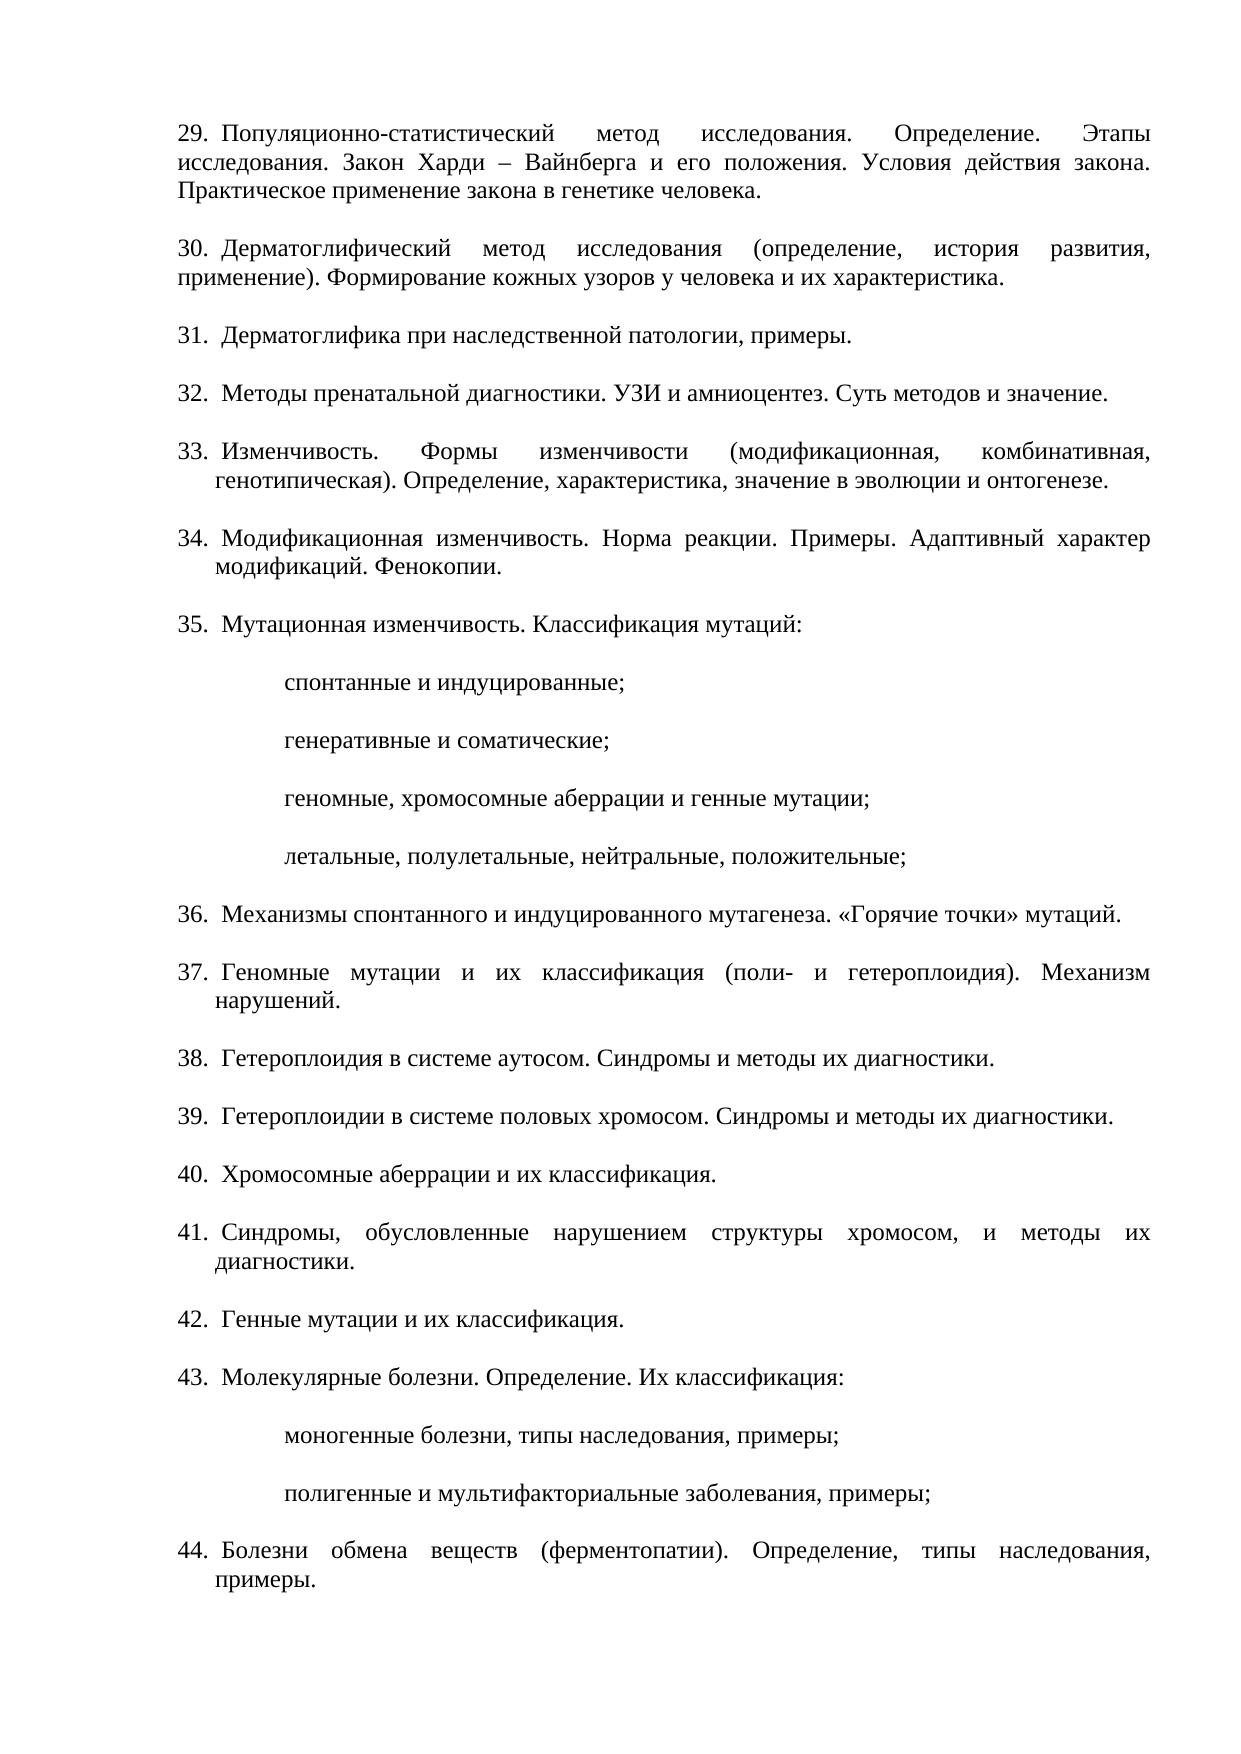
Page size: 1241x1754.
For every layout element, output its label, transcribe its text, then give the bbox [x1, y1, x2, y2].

text 37. Геномные мутации и их классификация (поли- и гетероплоидия). Механизм нарушений. [177, 957, 1152, 1014]
text 29. Популяционно-статистический метод исследования. Определение. Этапы исследования. Закон Харди – Вайнберга и его положения. Условия действия закона. Практическое применение закона в генетике человека. [177, 118, 1152, 204]
text 35. Мутационная изменчивость. Классификация мутаций: [177, 609, 1152, 638]
text 40. Хромосомные аберрации и их классификация. [177, 1159, 1152, 1188]
text 30. Дерматоглифический метод исследования (определение, история развития, применение). Формирование кожных узоров у человека и их характеристика. [177, 233, 1152, 291]
text 31. Дерматоглифика при наследственной патологии, примеры. [177, 320, 1152, 349]
text 43. Молекулярные болезни. Определение. Их классификация: [177, 1362, 1152, 1391]
text  летальные, полулетальные, нейтральные, положительные; [215, 841, 1152, 870]
text  геномные, хромосомные аберрации и генные мутации; [215, 783, 1152, 812]
text  полигенные и мультифакториальные заболевания, примеры; [215, 1478, 1152, 1506]
text  генеративные и соматические; [215, 725, 1152, 754]
text  моногенные болезни, типы наследования, примеры; [215, 1420, 1152, 1448]
text 44. Болезни обмена веществ (ферментопатии). Определение, типы наследования, примеры. [177, 1536, 1152, 1593]
text 38. Гетероплоидия в системе аутосом. Синдромы и методы их диагностики. [177, 1043, 1152, 1072]
text  спонтанные и индуцированные; [215, 667, 1152, 696]
text 34. Модификационная изменчивость. Норма реакции. Примеры. Адаптивный характер модификаций. Фенокопии. [177, 523, 1152, 580]
text 41. Синдромы, обусловленные нарушением структуры хромосом, и методы их диагностики. [177, 1217, 1152, 1275]
text 42. Генные мутации и их классификация. [177, 1304, 1152, 1333]
text 39. Гетероплоидии в системе половых хромосом. Синдромы и методы их диагностики. [177, 1101, 1152, 1130]
text 32. Методы пренатальной диагностики. УЗИ и амниоцентез. Суть методов и значение. [177, 378, 1152, 407]
text 33. Изменчивость. Формы изменчивости (модификационная, комбинативная, генотипическая). Определение, характеристика, значение в эволюции и онтогенезе. [177, 436, 1152, 493]
text 36. Механизмы спонтанного и индуцированного мутагенеза. «Горячие точки» мутаций. [177, 899, 1152, 928]
